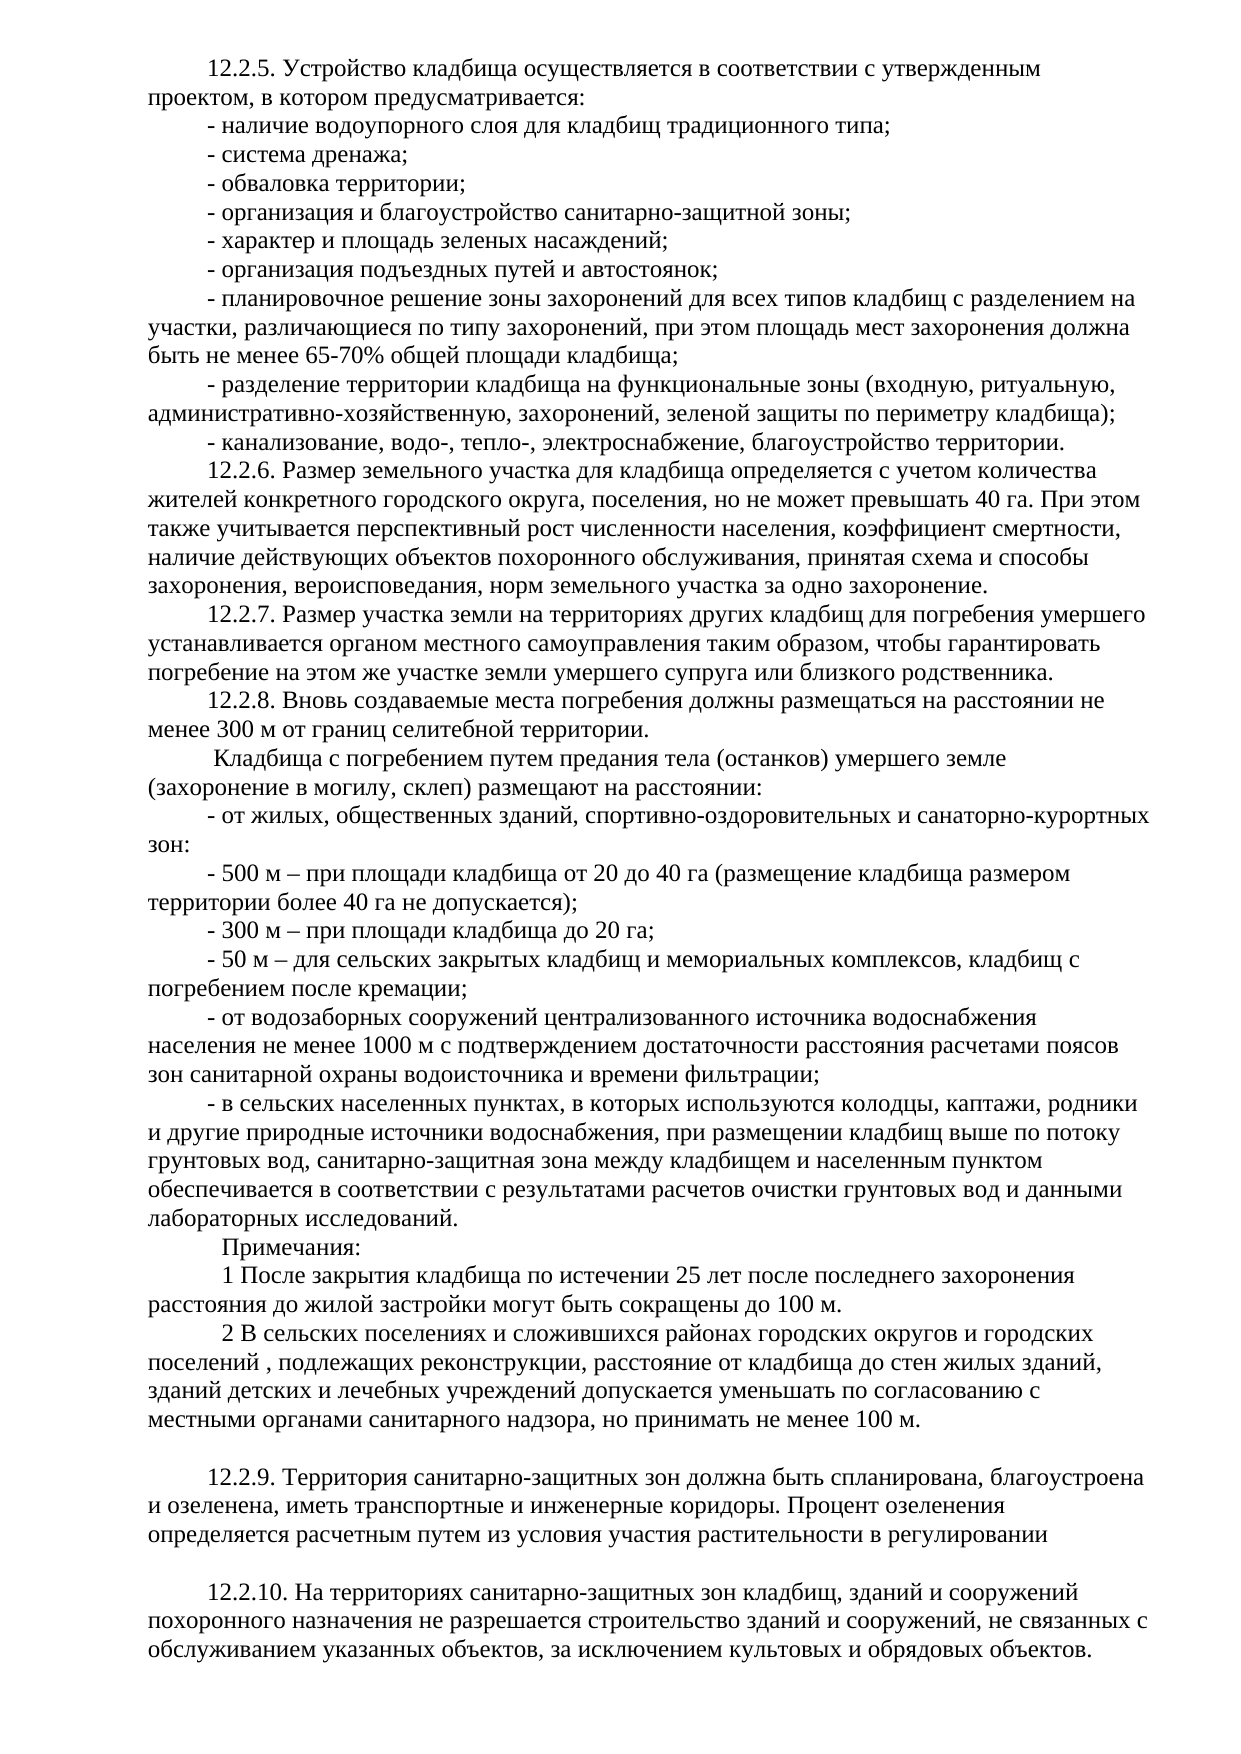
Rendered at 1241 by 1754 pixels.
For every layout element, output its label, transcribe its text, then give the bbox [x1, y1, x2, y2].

text - планировочное решение зоны захоронений для всех типов кладбищ с разделением на участки, различающиеся по типу захоронений, при этом площадь мест захоронения должна быть не менее 65-70% общей площади кладбища; [148, 283, 1152, 369]
text - 50 м – для сельских закрытых кладбищ и мемориальных комплексов, кладбищ с погребением после кремации; [148, 944, 1152, 1002]
text 12.2.7. Размер участка земли на территориях других кладбищ для погребения умершего устанавливается органом местного самоуправления таким образом, чтобы гарантировать погребение на этом же участке земли умершего супруга или близкого родственника. [148, 599, 1152, 686]
text 12.2.8. Вновь создаваемые места погребения должны размещаться на расстоянии не менее 300 м от границ селитебной территории. [148, 686, 1152, 743]
text 12.2.9. Территория санитарно-защитных зон должна быть спланирована, благоустроена и озеленена, иметь транспортные и инженерные коридоры. Процент озеленения определяется расчетным путем из условия участия растительности в регулировании [148, 1462, 1152, 1548]
text - 500 м – при площади кладбища от 20 до 40 га (размещение кладбища размером территории более 40 га не допускается); [148, 858, 1152, 916]
text - наличие водоупорного слоя для кладбищ традиционного типа; [148, 111, 1152, 139]
text 1 После закрытия кладбища по истечении 25 лет после последнего захоронения расстояния до жилой застройки могут быть сокращены до 100 м. [148, 1261, 1152, 1318]
text - система дренажа; [148, 139, 1152, 168]
text - организация подъездных путей и автостоянок; [148, 254, 1152, 283]
text - в сельских населенных пунктах, в которых используются колодцы, каптажи, родники и другие природные источники водоснабжения, при размещении кладбищ выше по потоку грунтовых вод, санитарно-защитная зона между кладбищем и населенным пунктом обеспечивается в соответствии с результатами расчетов очистки грунтовых вод и данными лабораторных исследований. [148, 1088, 1152, 1232]
text 12.2.5. Устройство кладбища осуществляется в соответствии с утвержденным проектом, в котором предусматривается: [148, 53, 1152, 111]
text 12.2.6. Размер земельного участка для кладбища определяется с учетом количества жителей конкретного городского округа, поселения, но не может превышать 40 га. При этом также учитывается перспективный рост численности населения, коэффициент смертности, наличие действующих объектов похоронного обслуживания, принятая схема и способы захоронения, вероисповедания, норм земельного участка за одно захоронение. [148, 456, 1152, 599]
text Кладбища с погребением путем предания тела (останков) умершего земле (захоронение в могилу, склеп) размещают на расстоянии: [148, 743, 1152, 801]
text - организация и благоустройство санитарно-защитной зоны; [148, 197, 1152, 226]
text - 300 м – при площади кладбища до 20 га; [148, 916, 1152, 944]
text Примечания: [148, 1232, 1152, 1261]
text - разделение территории кладбища на функциональные зоны (входную, ритуальную, административно-хозяйственную, захоронений, зеленой защиты по периметру кладбища); [148, 369, 1152, 427]
text 2 В сельских поселениях и сложившихся районах городских округов и городских поселений , подлежащих реконструкции, расстояние от кладбища до стен жилых зданий, зданий детских и лечебных учреждений допускается уменьшать по согласованию с местными органами санитарного надзора, но принимать не менее 100 м. [148, 1318, 1152, 1433]
text 12.2.10. На территориях санитарно-защитных зон кладбищ, зданий и сооружений похоронного назначения не разрешается строительство зданий и сооружений, не связанных с обслуживанием указанных объектов, за исключением культовых и обрядовых объектов. [148, 1577, 1152, 1663]
text - характер и площадь зеленых насаждений; [148, 226, 1152, 254]
text - обваловка территории; [148, 168, 1152, 197]
text - от жилых, общественных зданий, спортивно-оздоровительных и санаторно-курортных зон: [148, 801, 1152, 858]
text - канализование, водо-, тепло-, электроснабжение, благоустройство территории. [148, 427, 1152, 456]
text - от водозаборных сооружений централизованного источника водоснабжения населения не менее 1000 м с подтверждением достаточности расстояния расчетами поясов зон санитарной охраны водоисточника и времени фильтрации; [148, 1002, 1152, 1088]
